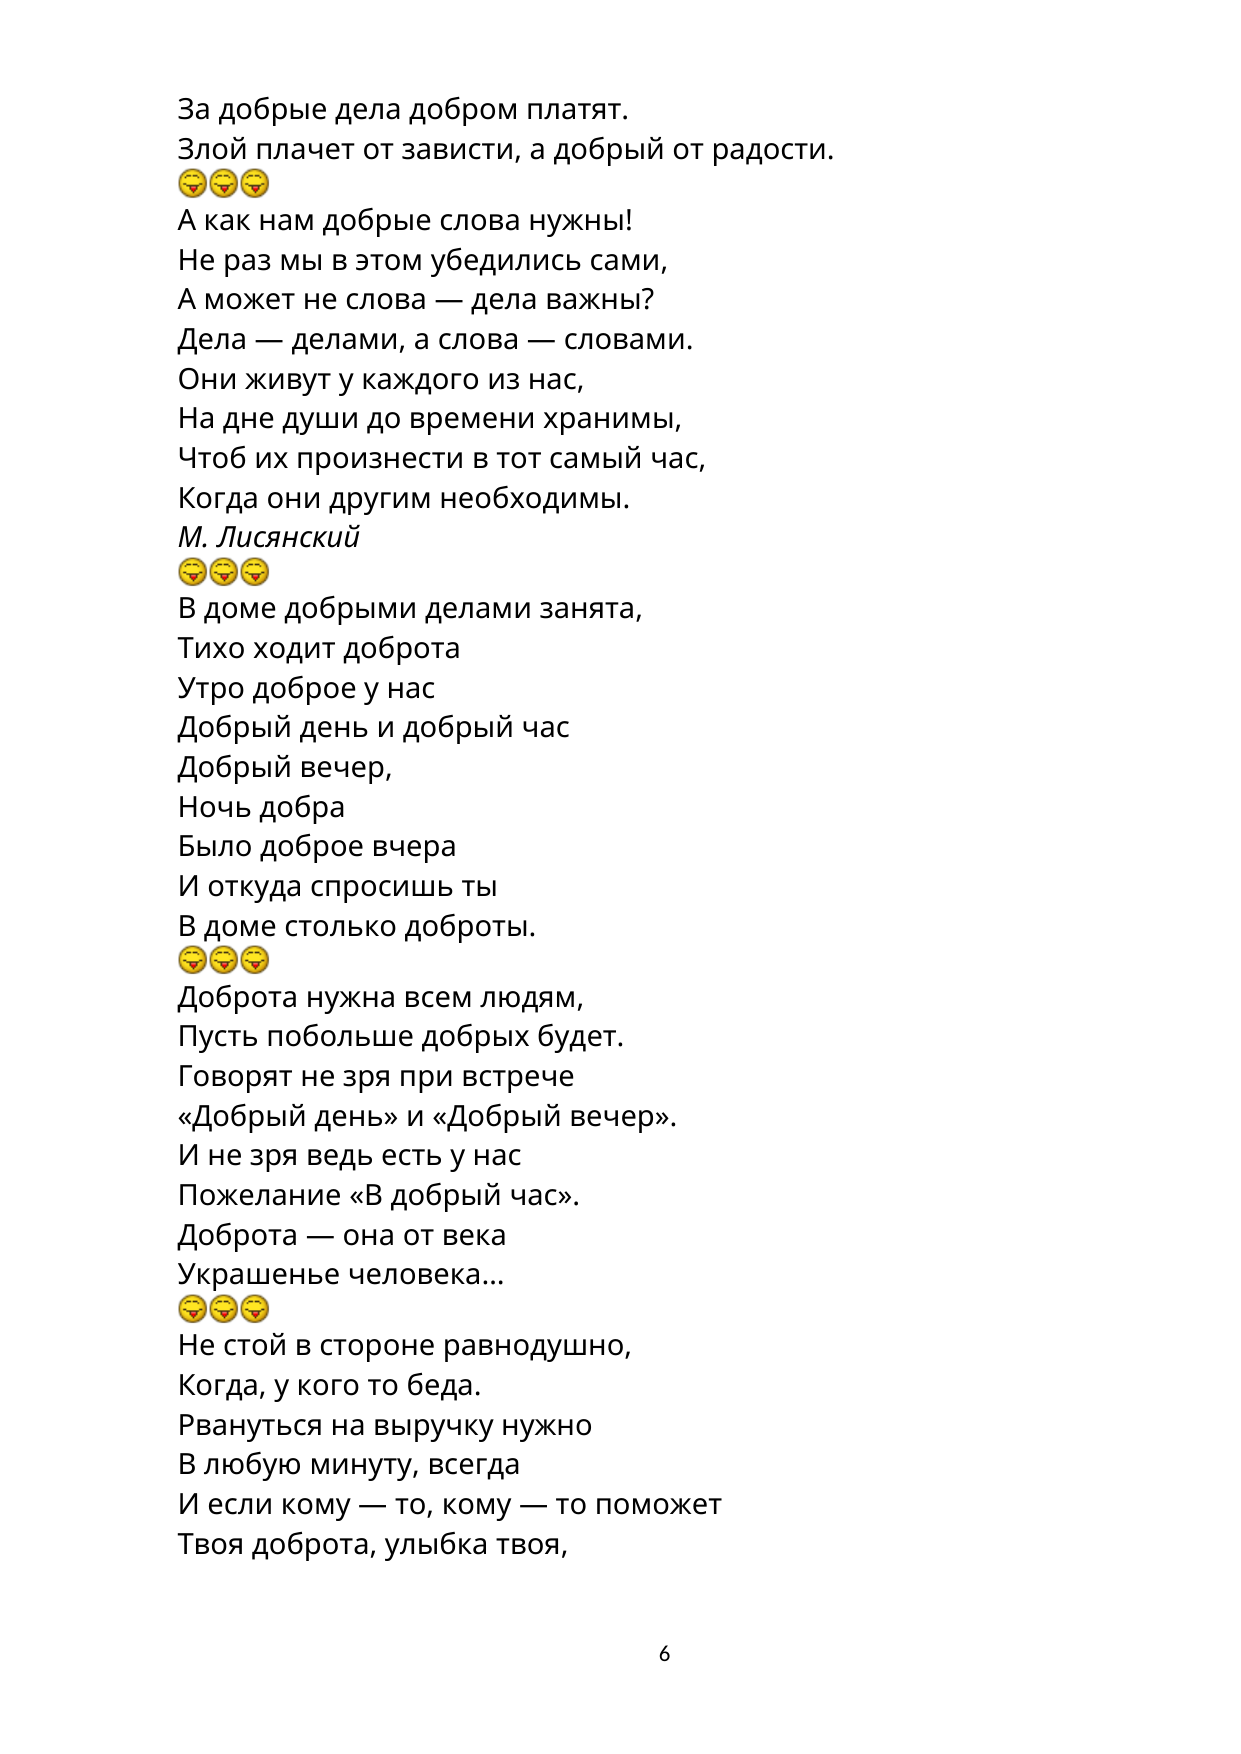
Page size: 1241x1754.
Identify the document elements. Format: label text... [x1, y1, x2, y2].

text А как нам добрые слова нужны! Не раз мы в этом убедились сами, А может не слова — дела важны? Дела — делами, а слова — словами. Они живут у каждого из нас, На дне души до времени хранимы, Чтоб их произнести в тот самый час, Когда они другим необходимы. М. Лисянский [177, 199, 1152, 587]
text В доме добрыми делами занята, Тихо ходит доброта Утро доброе у нас Добрый день и добрый час Добрый вечер, Ночь добра Было доброе вчера И откуда спросишь ты В доме столько доброты. [271, 587, 1152, 976]
picture [177, 556, 271, 588]
picture [177, 944, 271, 976]
text Доброта нужна всем людям, Пусть побольше добрых будет. Говорят не зря при встрече «Добрый день» и «Добрый вечер». И не зря ведь есть у нас Пожелание «В добрый час». Доброта — она от века Украшенье человека… [177, 976, 1152, 1324]
picture [177, 168, 271, 199]
picture [177, 1293, 271, 1325]
